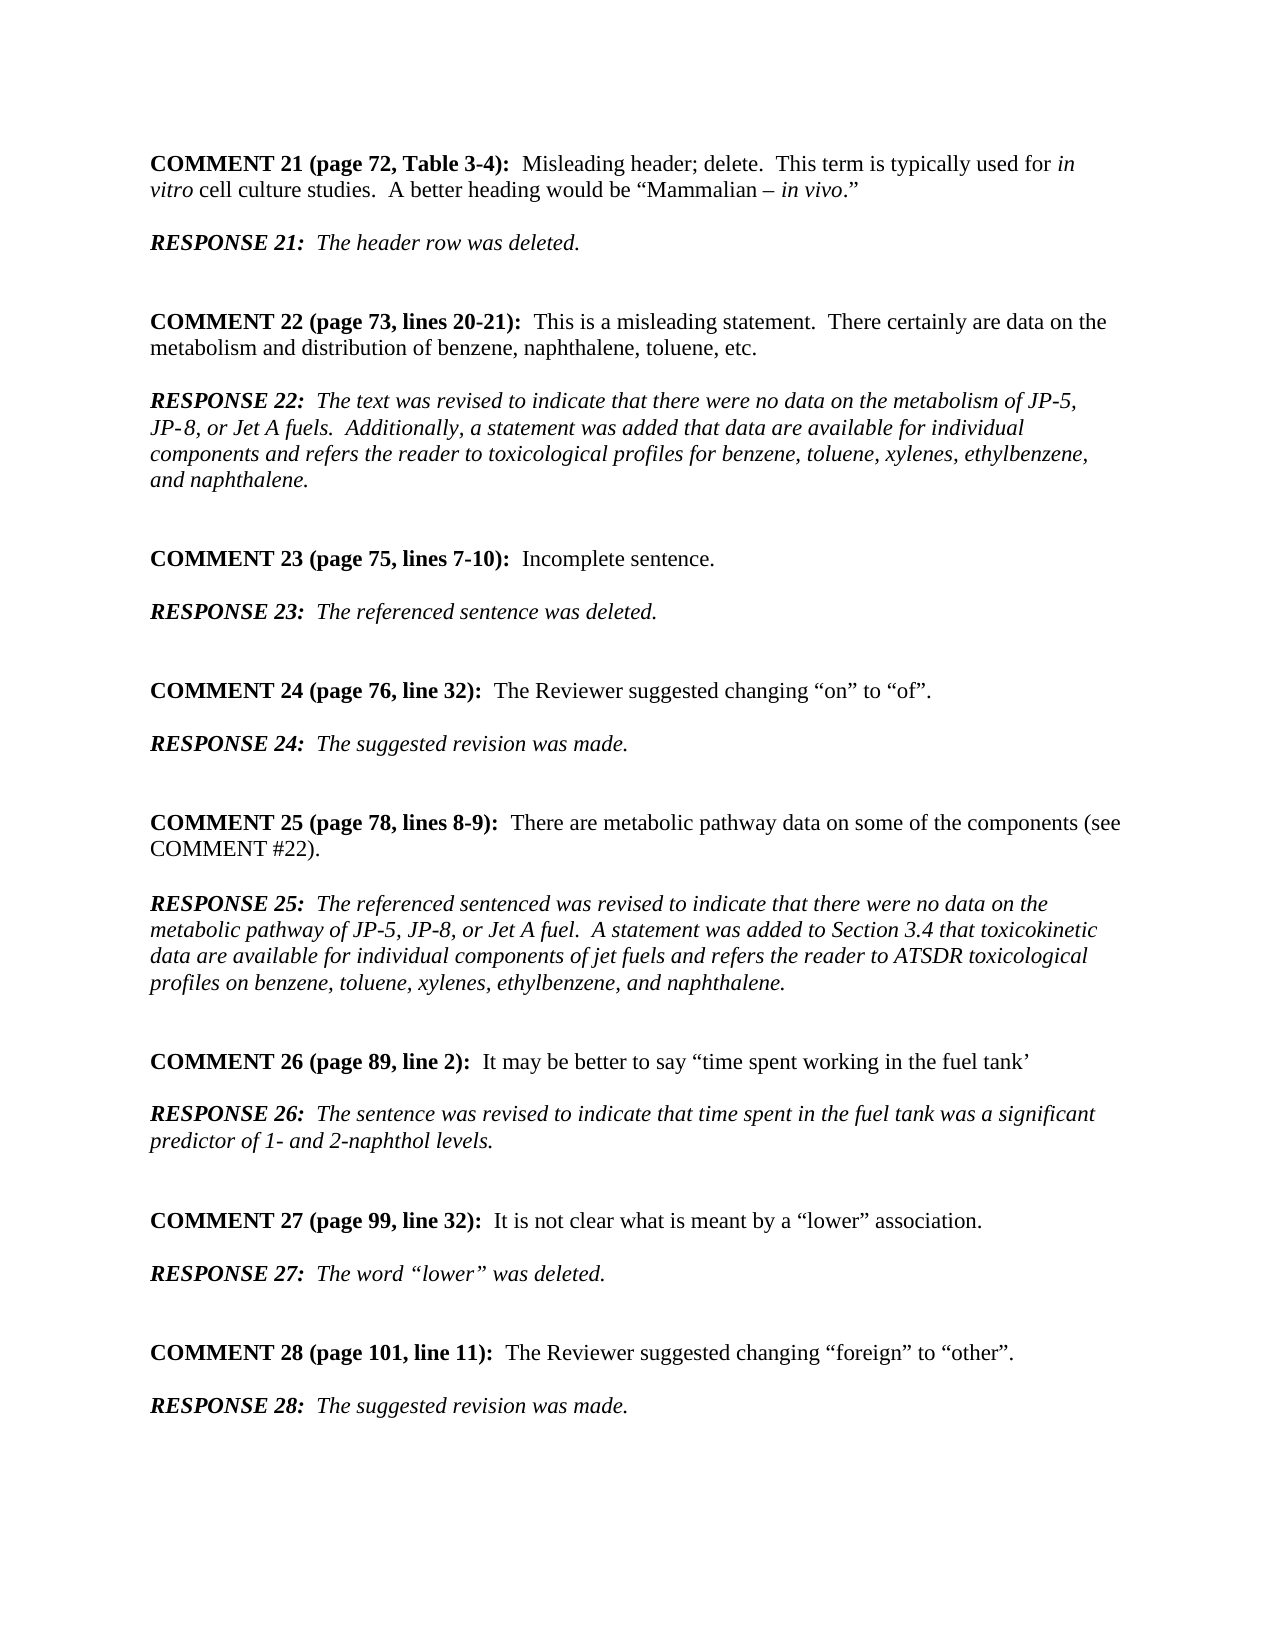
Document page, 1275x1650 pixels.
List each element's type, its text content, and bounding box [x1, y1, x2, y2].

text RESPONSE 26: The sentence was revised to indicate that time spent in the fuel tank was a significant predictor of 1- and 2-naphthol levels. [150, 1100, 1125, 1153]
text RESPONSE 27: The word “lower” was deleted. [150, 1260, 1125, 1287]
text COMMENT 26 (page 89, line 2): It may be better to say “time spent working in the fuel tank’ [150, 1048, 1125, 1074]
text COMMENT 28 (page 101, line 11): The Reviewer suggested changing “foreign” to “other”. [150, 1339, 1125, 1366]
text RESPONSE 23: The referenced sentence was deleted. [150, 598, 1125, 624]
text RESPONSE 22: The text was revised to indicate that there were no data on the metabolism of JP-5, JP-8, or Jet A fuels. Additionally, a statement was added that data are available for individual components and refers the reader to toxicological profiles for benzene, toluene, xylenes, ethylbenzene, and naphthalene. [150, 387, 1125, 493]
text RESPONSE 21: The header row was deleted. [150, 229, 1125, 255]
text COMMENT 21 (page 72, Table 3-4): Misleading header; delete. This term is typically used for in vitro cell culture studies. A better heading would be “Mammalian – in vivo.” [150, 150, 1125, 203]
text COMMENT 23 (page 75, lines 7-10): Incomplete sentence. [150, 545, 1125, 572]
text COMMENT 25 (page 78, lines 8-9): There are metabolic pathway data on some of the components (see COMMENT #22). [150, 809, 1125, 862]
text COMMENT 27 (page 99, line 32): It is not clear what is meant by a “lower” association. [150, 1207, 1125, 1234]
text RESPONSE 25: The referenced sentenced was revised to indicate that there were no data on the metabolic pathway of JP-5, JP-8, or Jet A fuel. A statement was added to Section 3.4 that toxicokinetic data are available for individual components of jet fuels and refers the reader to ATSDR toxicological profiles on benzene, toluene, xylenes, ethylbenzene, and naphthalene. [150, 889, 1125, 995]
text COMMENT 22 (page 73, lines 20-21): This is a misleading statement. There certainly are data on the metabolism and distribution of benzene, naphthalene, toluene, etc. [150, 308, 1125, 361]
text RESPONSE 24: The suggested revision was made. [150, 730, 1125, 756]
text RESPONSE 28: The suggested revision was made. [150, 1392, 1125, 1418]
text COMMENT 24 (page 76, line 32): The Reviewer suggested changing “on” to “of”. [150, 677, 1125, 703]
